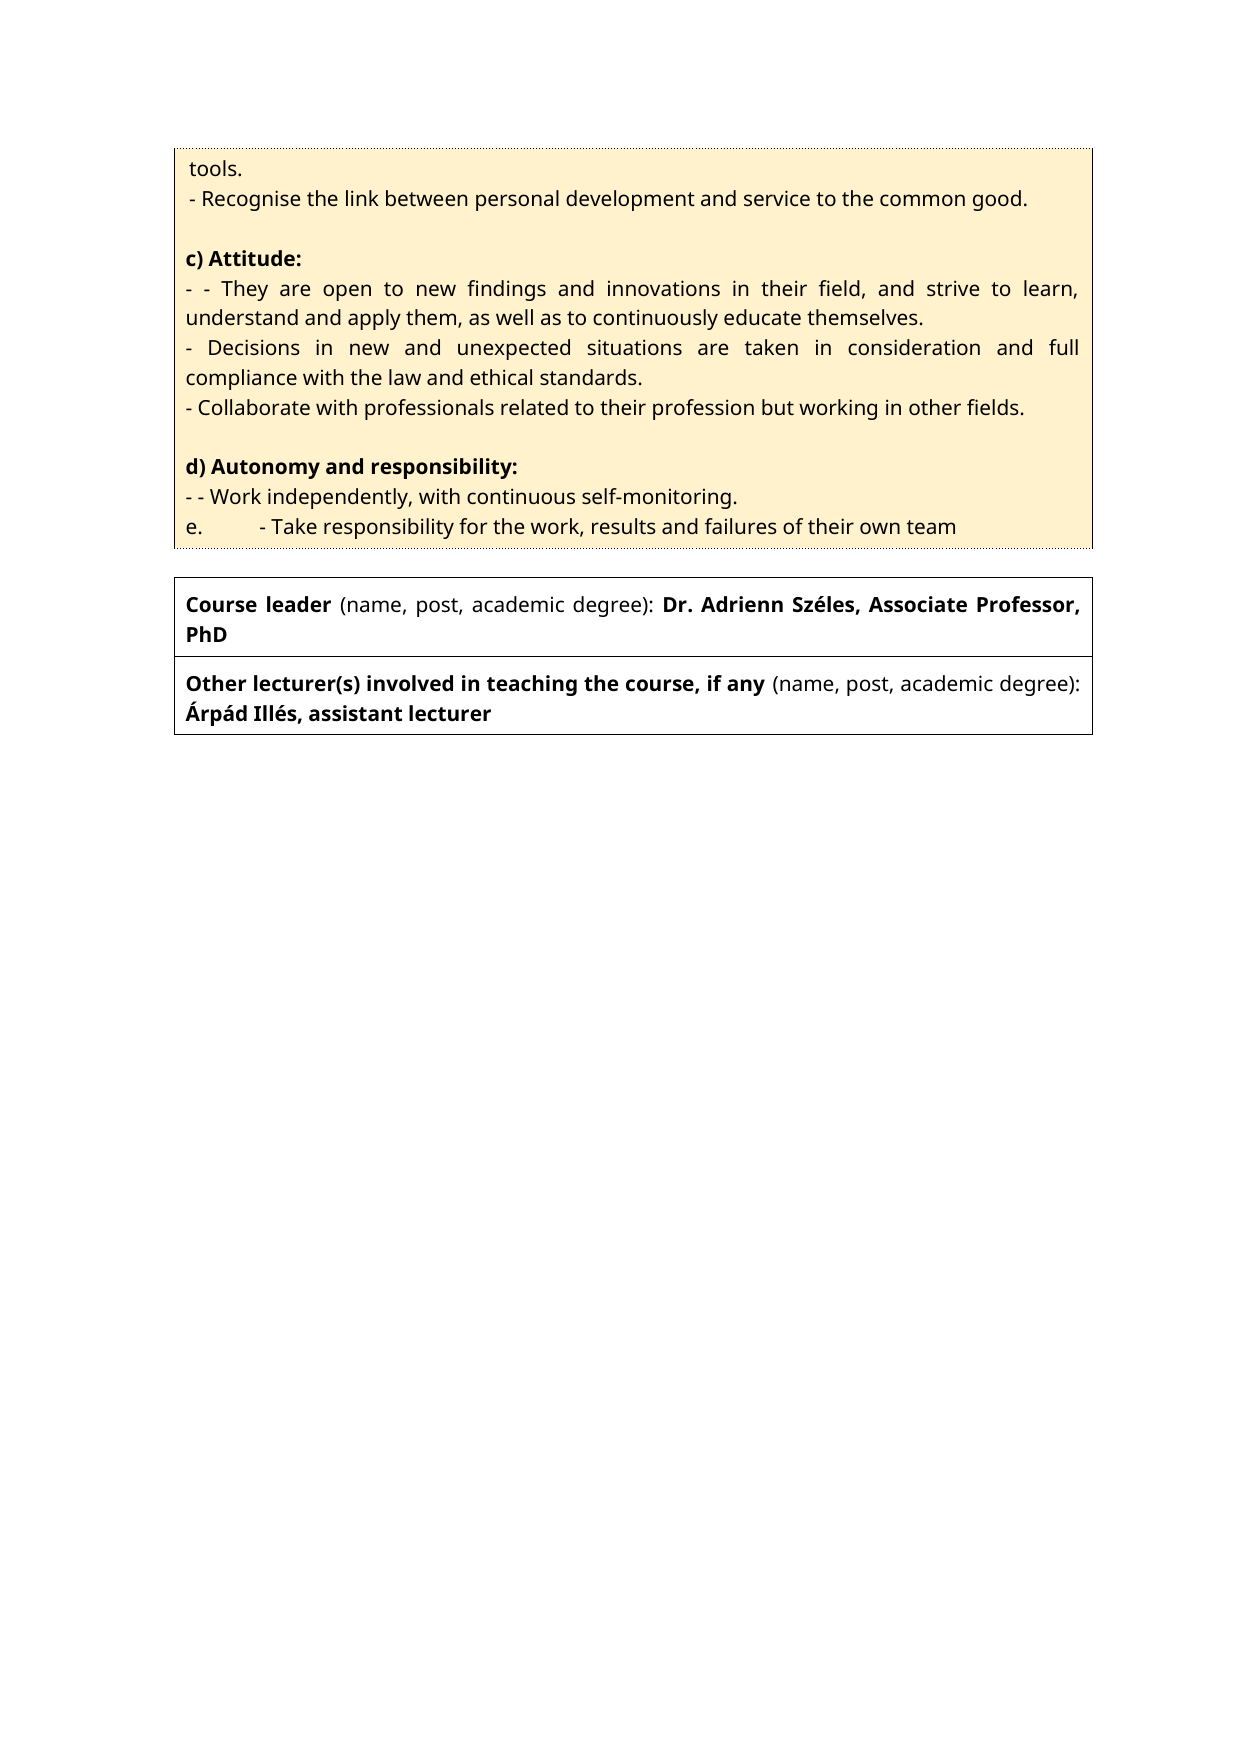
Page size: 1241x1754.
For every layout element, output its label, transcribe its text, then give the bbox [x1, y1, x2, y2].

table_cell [175, 148, 1092, 548]
table_header Course leader (name, post, academic degree): Dr. Adrienn Széles, Associate Professor, PhD [175, 578, 1092, 656]
table_cell Other lecturer(s) involved in teaching the course, if any (name, post, academic degree): Árpád Illés, assistant lecturer [175, 657, 1092, 734]
